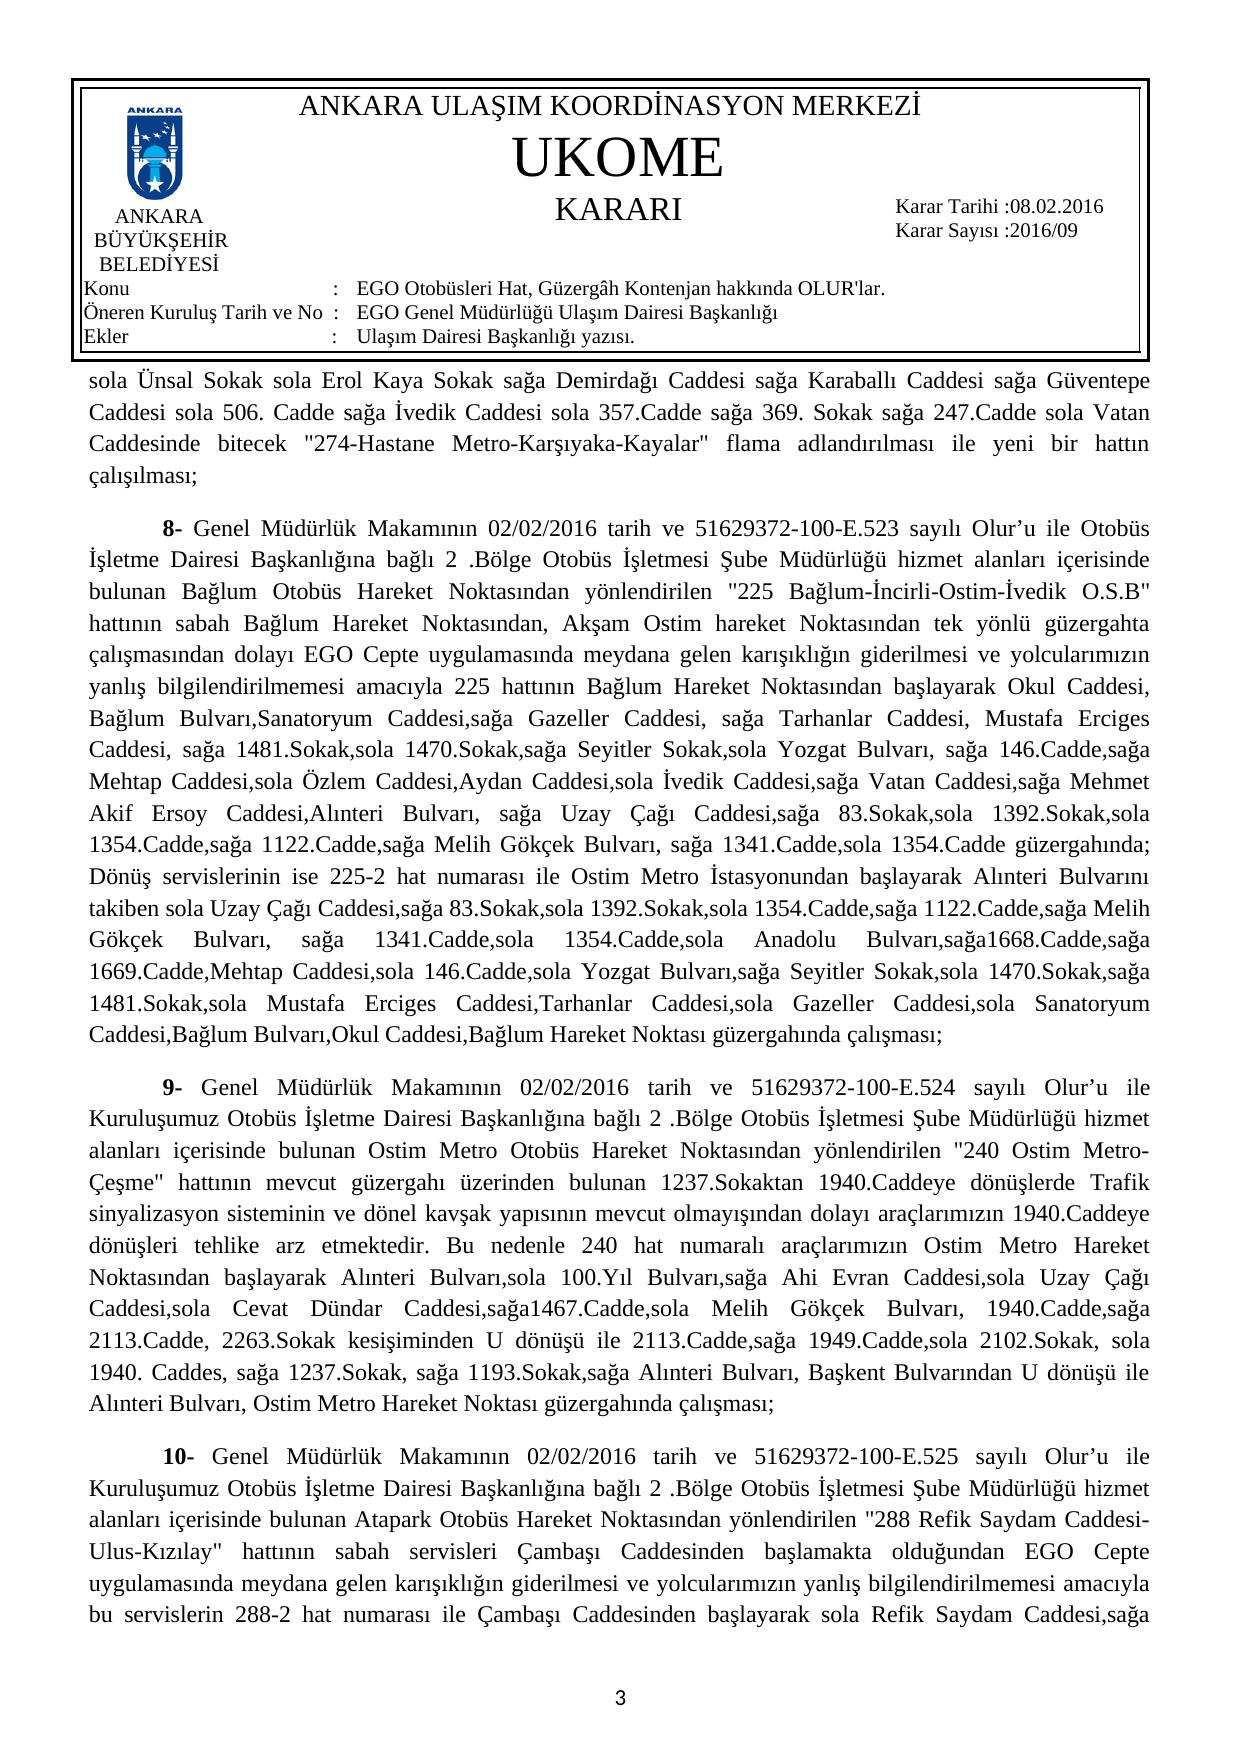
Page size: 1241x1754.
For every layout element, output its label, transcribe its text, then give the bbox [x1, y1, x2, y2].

text 8- Genel Müdürlük Makamının 02/02/2016 tarih ve 51629372-100-E.523 sayılı Olur’u ile Otobüs İşletme Dairesi Başkanlığına bağlı 2 .Bölge Otobüs İşletmesi Şube Müdürlüğü hizmet alanları içerisinde bulunan Bağlum Otobüs Hareket Noktasından yönlendirilen "225 Bağlum-İncirli-Ostim-İvedik O.S.B" hattının sabah Bağlum Hareket Noktasından, Akşam Ostim hareket Noktasından tek yönlü güzergahta çalışmasından dolayı EGO Cepte uygulamasında meydana gelen karışıklığın giderilmesi ve yolcularımızın yanlış bilgilendirilmemesi amacıyla 225 hattının Bağlum Hareket Noktasından başlayarak Okul Caddesi, Bağlum Bulvarı,Sanatoryum Caddesi,sağa Gazeller Caddesi, sağa Tarhanlar Caddesi, Mustafa Erciges Caddesi, sağa 1481.Sokak,sola 1470.Sokak,sağa Seyitler Sokak,sola Yozgat Bulvarı, sağa 146.Cadde,sağa Mehtap Caddesi,sola Özlem Caddesi,Aydan Caddesi,sola İvedik Caddesi,sağa Vatan Caddesi,sağa Mehmet Akif Ersoy Caddesi,Alınteri Bulvarı, sağa Uzay Çağı Caddesi,sağa 83.Sokak,sola 1392.Sokak,sola 1354.Cadde,sağa 1122.Cadde,sağa Melih Gökçek Bulvarı, sağa 1341.Cadde,sola 1354.Cadde güzergahında; Dönüş servislerinin ise 225-2 hat numarası ile Ostim Metro İstasyonundan başlayarak Alınteri Bulvarını takiben sola Uzay Çağı Caddesi,sağa 83.Sokak,sola 1392.Sokak,sola 1354.Cadde,sağa 1122.Cadde,sağa Melih Gökçek Bulvarı, sağa 1341.Cadde,sola 1354.Cadde,sola Anadolu Bulvarı,sağa1668.Cadde,sağa 1669.Cadde,Mehtap Caddesi,sola 146.Cadde,sola Yozgat Bulvarı,sağa Seyitler Sokak,sola 1470.Sokak,sağa 1481.Sokak,sola Mustafa Erciges Caddesi,Tarhanlar Caddesi,sola Gazeller Caddesi,sola Sanatoryum Caddesi,Bağlum Bulvarı,Okul Caddesi,Bağlum Hareket Noktası güzergahında çalışması; [89, 513, 1152, 1048]
text 9- Genel Müdürlük Makamının 02/02/2016 tarih ve 51629372-100-E.524 sayılı Olur’u ile Kuruluşumuz Otobüs İşletme Dairesi Başkanlığına bağlı 2 .Bölge Otobüs İşletmesi Şube Müdürlüğü hizmet alanları içerisinde bulunan Ostim Metro Otobüs Hareket Noktasından yönlendirilen "240 Ostim Metro-Çeşme" hattının mevcut güzergahı üzerinden bulunan 1237.Sokaktan 1940.Caddeye dönüşlerde Trafik sinyalizasyon sisteminin ve dönel kavşak yapısının mevcut olmayışından dolayı araçlarımızın 1940.Caddeye dönüşleri tehlike arz etmektedir. Bu nedenle 240 hat numaralı araçlarımızın Ostim Metro Hareket Noktasından başlayarak Alınteri Bulvarı,sola 100.Yıl Bulvarı,sağa Ahi Evran Caddesi,sola Uzay Çağı Caddesi,sola Cevat Dündar Caddesi,sağa1467.Cadde,sola Melih Gökçek Bulvarı, 1940.Cadde,sağa 2113.Cadde, 2263.Sokak kesişiminden U dönüşü ile 2113.Cadde,sağa 1949.Cadde,sola 2102.Sokak, sola 1940. Caddes, sağa 1237.Sokak, sağa 1193.Sokak,sağa Alınteri Bulvarı, Başkent Bulvarından U dönüşü ile Alınteri Bulvarı, Ostim Metro Hareket Noktası güzergahında çalışması; [89, 1073, 1152, 1417]
picture [118, 103, 190, 150]
